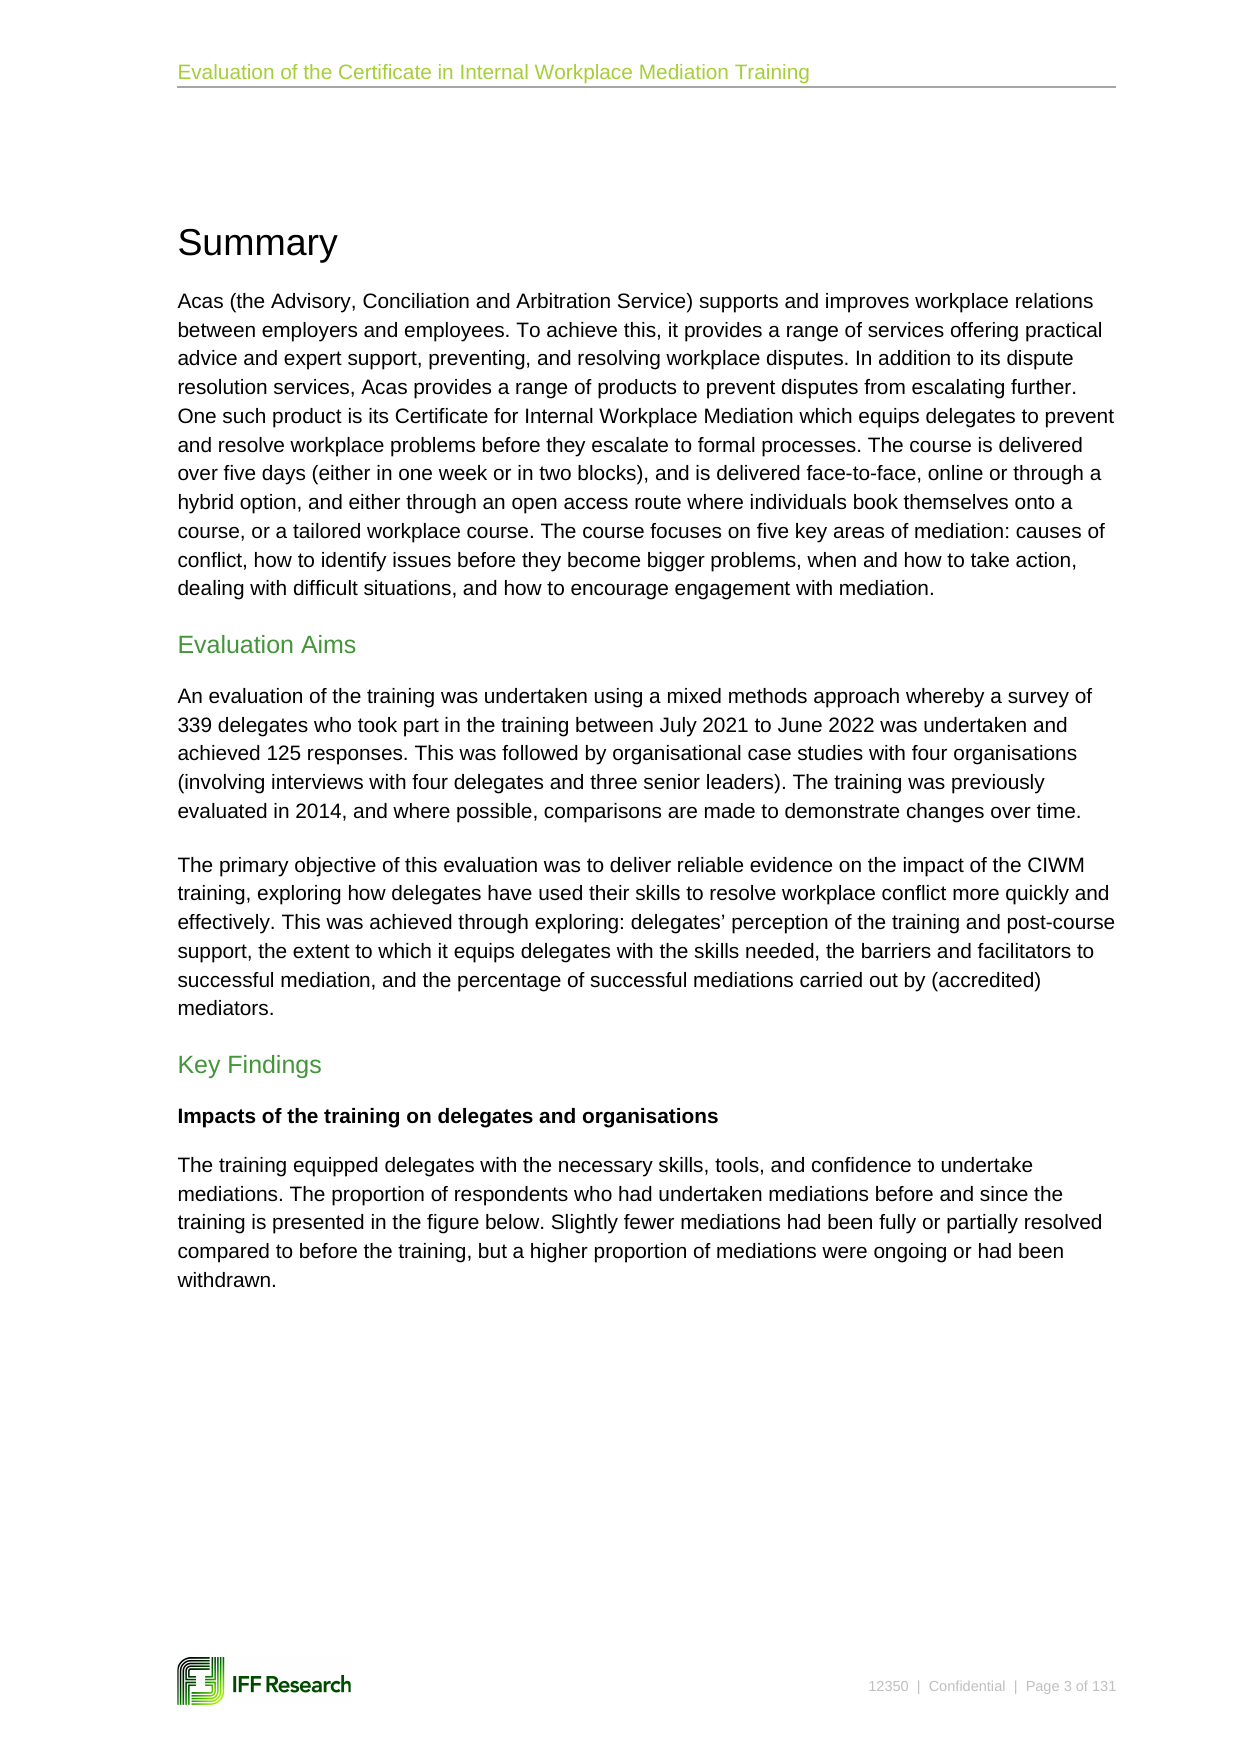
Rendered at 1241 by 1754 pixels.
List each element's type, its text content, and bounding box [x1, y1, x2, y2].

text An evaluation of the training was undertaken using a mixed methods approach whereby a survey of 339 delegates who took part in the training between July 2021 to June 2022 was undertaken and achieved 125 responses. This was followed by organisational case studies with four organisations (involving interviews with four delegates and three senior leaders). The training was previously evaluated in 2014, and where possible, comparisons are made to demonstrate changes over time. [177, 684, 1116, 823]
subtitle Evaluation Aims [177, 630, 1116, 659]
subtitle Impacts of the training on delegates and organisations [177, 1104, 1116, 1128]
subtitle Key Findings [177, 1050, 1116, 1079]
text The training equipped delegates with the necessary skills, tools, and confidence to undertake mediations. The proportion of respondents who had undertaken mediations before and since the training is presented in the figure below. Slightly fewer mediations had been fully or partially resolved compared to before the training, but a higher proportion of mediations were ongoing or had been withdrawn. [177, 1153, 1116, 1292]
text The primary objective of this evaluation was to deliver reliable evidence on the impact of the CIWM training, exploring how delegates have used their skills to resolve workplace conflict more quickly and effectively. This was achieved through exploring: delegates’ perception of the training and post-course support, the extent to which it equips delegates with the skills needed, the barriers and facilitators to successful mediation, and the percentage of successful mediations carried out by (accredited) mediators. [177, 852, 1116, 1020]
text Acas (the Advisory, Conciliation and Arbitration Service) supports and improves workplace relations between employers and employees. To achieve this, it provides a range of services offering practical advice and expert support, preventing, and resolving workplace disputes. In addition to its dispute resolution services, Acas provides a range of products to prevent disputes from escalating further. One such product is its Certificate for Internal Workplace Mediation which equips delegates to prevent and resolve workplace problems before they escalate to formal processes. The course is delivered over five days (either in one week or in two blocks), and is delivered face-to-face, online or through a hybrid option, and either through an open access route where individuals book themselves onto a course, or a tailored workplace course. The course focuses on five key areas of mediation: causes of conflict, how to identify issues before they become bigger problems, when and how to take action, dealing with difficult situations, and how to encourage engagement with mediation. [177, 289, 1116, 600]
picture [177, 1657, 351, 1705]
subtitle Summary [177, 221, 1116, 264]
